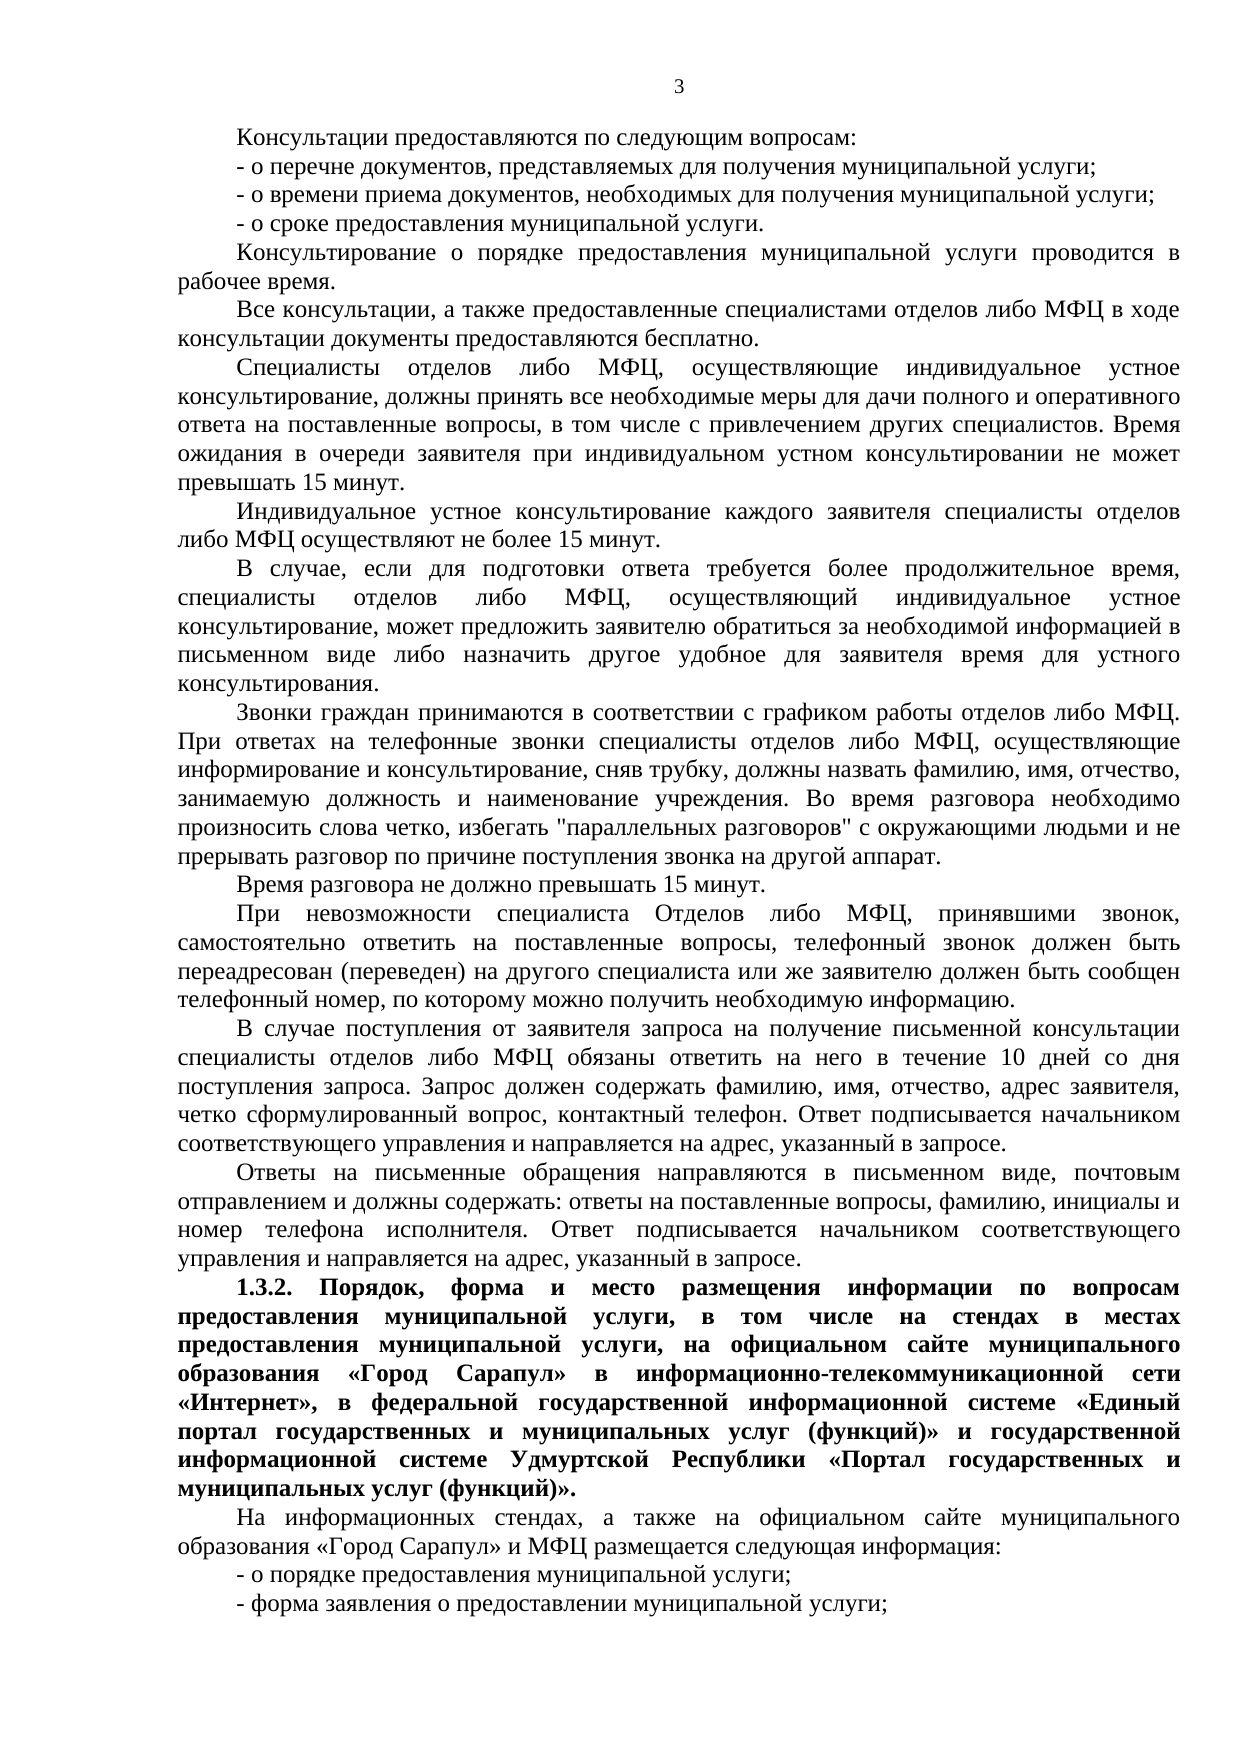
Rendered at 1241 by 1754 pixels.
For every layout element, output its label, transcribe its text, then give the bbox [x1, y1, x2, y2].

text Время разговора не должно превышать 15 минут. [177, 869, 1181, 898]
text - о сроке предоставления муниципальной услуги. [177, 208, 1181, 237]
text Ответы на письменные обращения направляются в письменном виде, почтовым отправлением и должны содержать: ответы на поставленные вопросы, фамилию, инициалы и номер телефона исполнителя. Ответ подписывается начальником соответствующего управления и направляется на адрес, указанный в запросе. [177, 1157, 1181, 1272]
text При невозможности специалиста Отделов либо МФЦ, принявшими звонок, самостоятельно ответить на поставленные вопросы, телефонный звонок должен быть переадресован (переведен) на другого специалиста или же заявителю должен быть сообщен телефонный номер, по которому можно получить необходимую информацию. [177, 898, 1181, 1013]
text - о порядке предоставления муниципальной услуги; [177, 1559, 1181, 1588]
text На информационных стендах, а также на официальном сайте муниципального образования «Город Сарапул» и МФЦ размещается следующая информация: [177, 1502, 1181, 1559]
text - о времени приема документов, необходимых для получения муниципальной услуги; [177, 179, 1181, 208]
text - о перечне документов, представляемых для получения муниципальной услуги; [177, 151, 1181, 179]
text Консультирование о порядке предоставления муниципальной услуги проводится в рабочее время. [177, 237, 1181, 294]
text В случае, если для подготовки ответа требуется более продолжительное время, специалисты отделов либо МФЦ, осуществляющий индивидуальное устное консультирование, может предложить заявителю обратиться за необходимой информацией в письменном виде либо назначить другое удобное для заявителя время для устного консультирования. [177, 553, 1181, 697]
text Все консультации, а также предоставленные специалистами отделов либо МФЦ в ходе консультации документы предоставляются бесплатно. [177, 294, 1181, 352]
text В случае поступления от заявителя запроса на получение письменной консультации специалисты отделов либо МФЦ обязаны ответить на него в течение 10 дней со дня поступления запроса. Запрос должен содержать фамилию, имя, отчество, адрес заявителя, четко сформулированный вопрос, контактный телефон. Ответ подписывается начальником соответствующего управления и направляется на адрес, указанный в запросе. [177, 1013, 1181, 1157]
text Звонки граждан принимаются в соответствии с графиком работы отделов либо МФЦ. При ответах на телефонные звонки специалисты отделов либо МФЦ, осуществляющие информирование и консультирование, сняв трубку, должны назвать фамилию, имя, отчество, занимаемую должность и наименование учреждения. Во время разговора необходимо произносить слова четко, избегать "параллельных разговоров" с окружающими людьми и не прерывать разговор по причине поступления звонка на другой аппарат. [177, 697, 1181, 869]
text - форма заявления о предоставлении муниципальной услуги; [177, 1588, 1181, 1617]
text Специалисты отделов либо МФЦ, осуществляющие индивидуальное устное консультирование, должны принять все необходимые меры для дачи полного и оперативного ответа на поставленные вопросы, в том числе с привлечением других специалистов. Время ожидания в очереди заявителя при индивидуальном устном консультировании не может превышать 15 минут. [177, 352, 1181, 496]
text 1.3.2. Порядок, форма и место размещения информации по вопросам предоставления муниципальной услуги, в том числе на стендах в местах предоставления муниципальной услуги, на официальном сайте муниципального образования «Город Сарапул» в информационно-телекоммуникационной сети «Интернет», в федеральной государственной информационной системе «Единый портал государственных и муниципальных услуг (функций)» и государственной информационной системе Удмуртской Республики «Портал государственных и муниципальных услуг (функций)». [177, 1272, 1181, 1502]
text Консультации предоставляются по следующим вопросам: [177, 122, 1181, 151]
text Индивидуальное устное консультирование каждого заявителя специалисты отделов либо МФЦ осуществляют не более 15 минут. [177, 496, 1181, 553]
